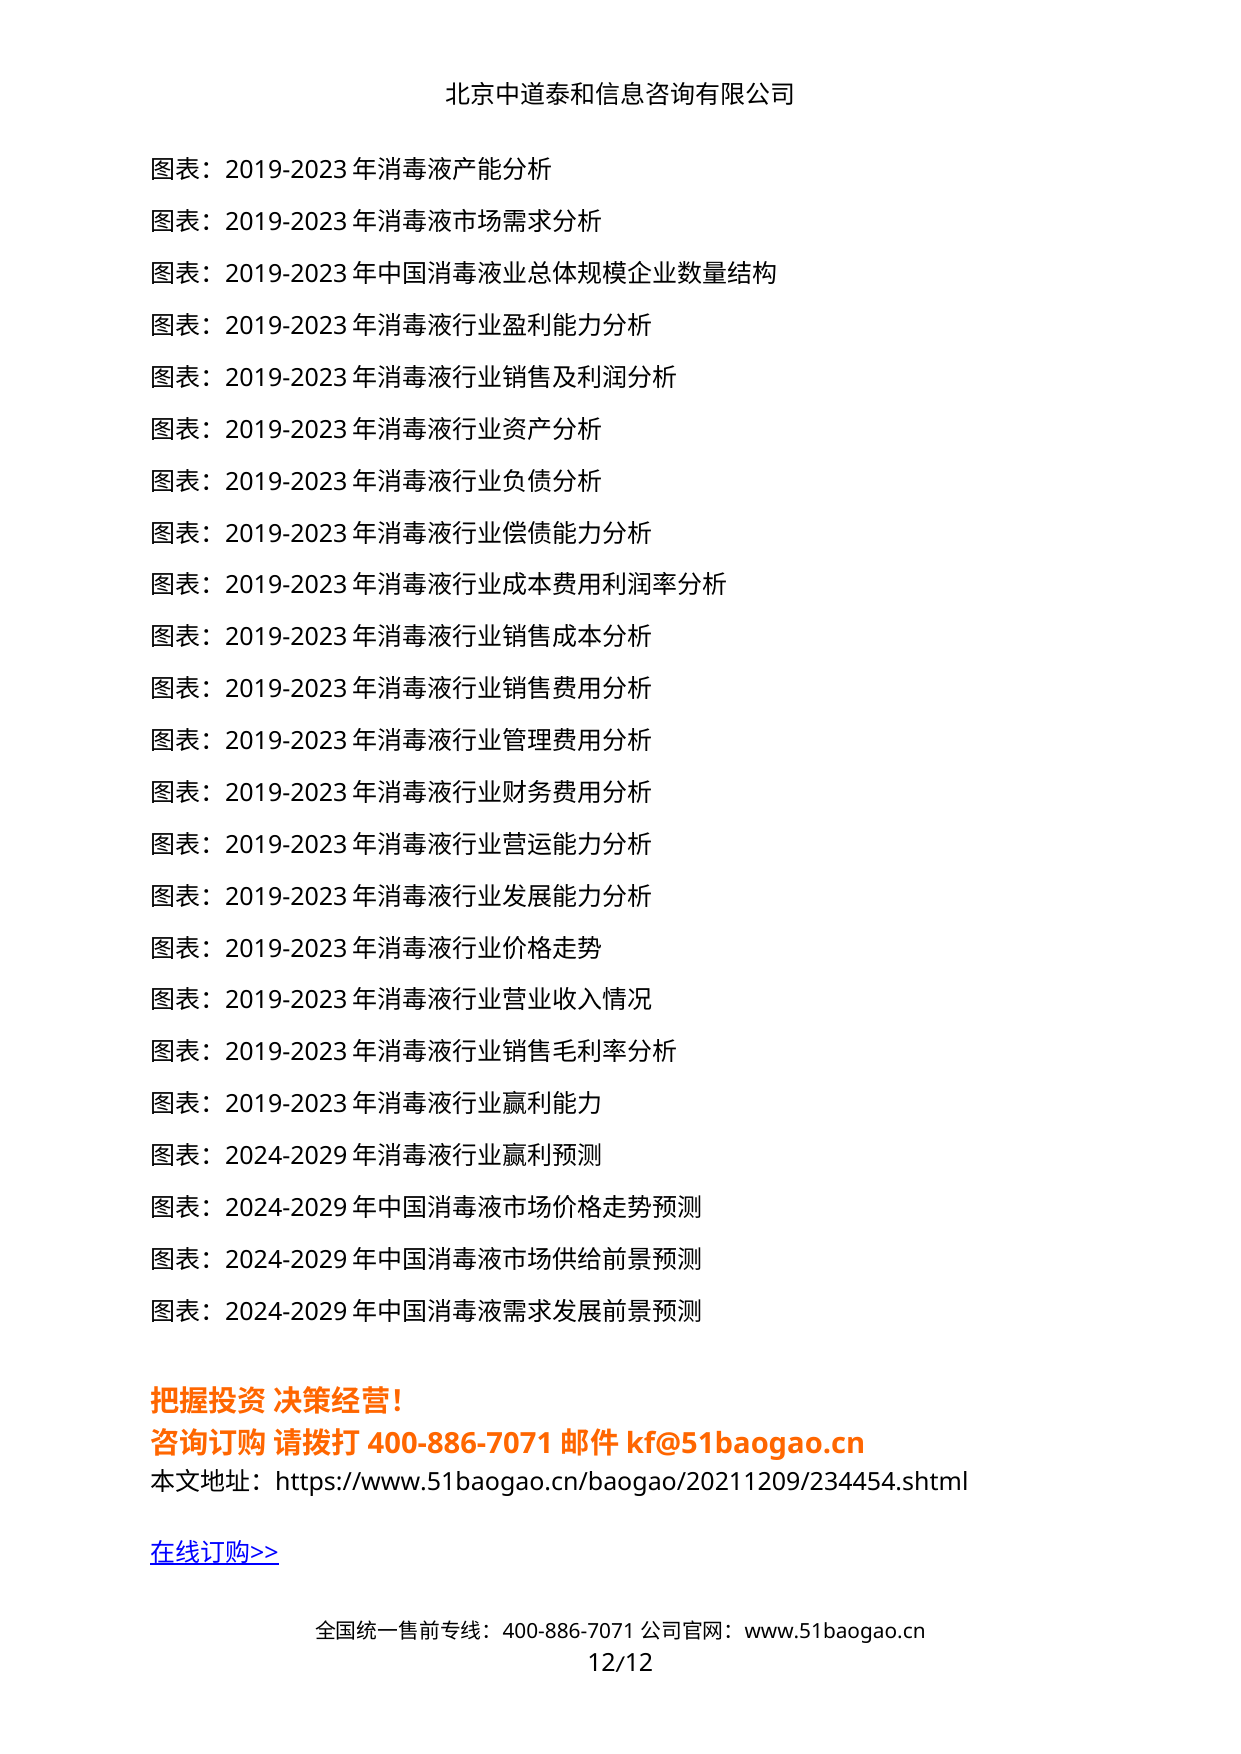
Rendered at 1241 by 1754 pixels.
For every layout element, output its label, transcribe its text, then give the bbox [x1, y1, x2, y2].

text 图表：2019-2023年消毒液行业偿债能力分析 [150, 513, 1090, 549]
text 图表：2019-2023年消毒液行业成本费用利润率分析 [150, 565, 1090, 601]
text 图表：2019-2023年消毒液行业营业收入情况 [150, 980, 1090, 1016]
text 图表：2019-2023年消毒液行业管理费用分析 [150, 721, 1090, 757]
text 图表：2019-2023年消毒液行业销售费用分析 [150, 669, 1090, 705]
text 图表：2019-2023年消毒液产能分析 [150, 150, 1090, 186]
text 图表：2019-2023年消毒液行业销售成本分析 [150, 617, 1090, 653]
text 图表：2024-2029年中国消毒液市场供给前景预测 [150, 1239, 1090, 1276]
text 把握投资 决策经营！咨询订购 请拨打 400-886-7071 邮件 kf@51baogao.cn本文地址：https://www.51baogao.cn/baogao/20211209/234454.shtml [150, 1343, 1090, 1498]
text 图表：2024-2029年中国消毒液市场价格走势预测 [150, 1187, 1090, 1224]
text 图表：2019-2023年消毒液行业销售及利润分析 [150, 357, 1090, 394]
text 图表：2019-2023年消毒液行业盈利能力分析 [150, 306, 1090, 342]
text 图表：2019-2023年消毒液行业资产分析 [150, 409, 1090, 446]
text 图表：2024-2029年消毒液行业赢利预测 [150, 1136, 1090, 1172]
text 图表：2019-2023年中国消毒液业总体规模企业数量结构 [150, 254, 1090, 290]
text 在线订购>> [150, 1498, 1090, 1568]
text 图表：2019-2023年消毒液行业价格走势 [150, 928, 1090, 964]
text 图表：2024-2029年中国消毒液需求发展前景预测 [150, 1291, 1090, 1327]
text 图表：2019-2023年消毒液行业负债分析 [150, 461, 1090, 497]
text 图表：2019-2023年消毒液行业发展能力分析 [150, 876, 1090, 912]
text 图表：2019-2023年消毒液行业销售毛利率分析 [150, 1032, 1090, 1068]
text 图表：2019-2023年消毒液市场需求分析 [150, 202, 1090, 238]
text 图表：2019-2023年消毒液行业赢利能力 [150, 1084, 1090, 1120]
text 图表：2019-2023年消毒液行业营运能力分析 [150, 824, 1090, 861]
text 图表：2019-2023年消毒液行业财务费用分析 [150, 772, 1090, 809]
